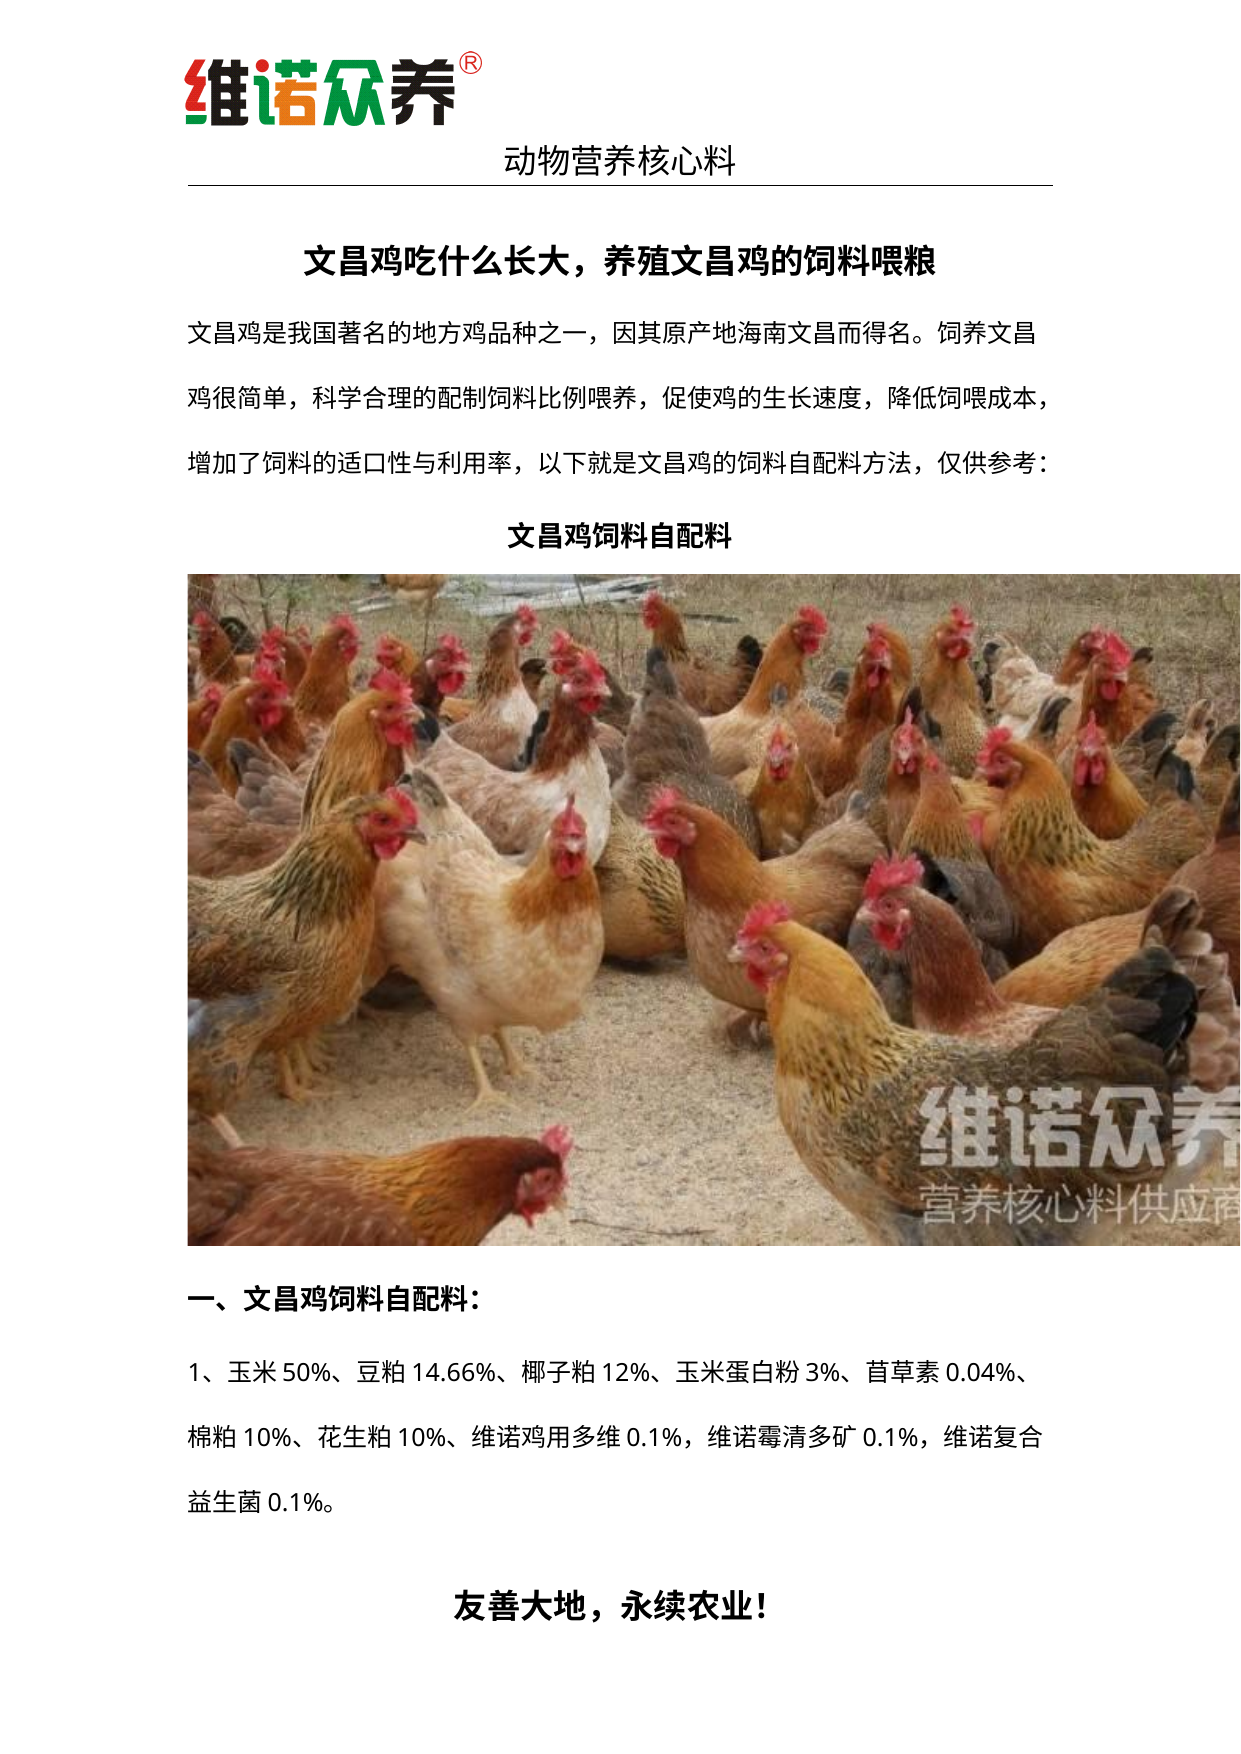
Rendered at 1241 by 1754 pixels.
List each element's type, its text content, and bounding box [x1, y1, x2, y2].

text 一、文昌鸡饲料自配料： [187, 1265, 1053, 1330]
picture [187, 574, 1241, 1246]
text 1、玉米50%、豆粕14.66%、椰子粕12%、玉米蛋白粉3%、苜草素0.04%、棉粕10%、花生粕10%、维诺鸡用多维0.1%，维诺霉清多矿0.1%，维诺复合益生菌0.1%。 [187, 1338, 1053, 1533]
text 文昌鸡是我国著名的地方鸡品种之一，因其原产地海南文昌而得名。饲养文昌鸡很简单，科学合理的配制饲料比例喂养，促使鸡的生长速度，降低饲喂成本，增加了饲料的适口性与利用率，以下就是文昌鸡的饲料自配料方法，仅供参考： [187, 299, 1053, 494]
text 文昌鸡饲料自配料​ [187, 502, 1053, 567]
text 文昌鸡吃什么长大，养殖文昌鸡的饲料喂粮 [187, 226, 1053, 291]
picture [184, 51, 482, 126]
